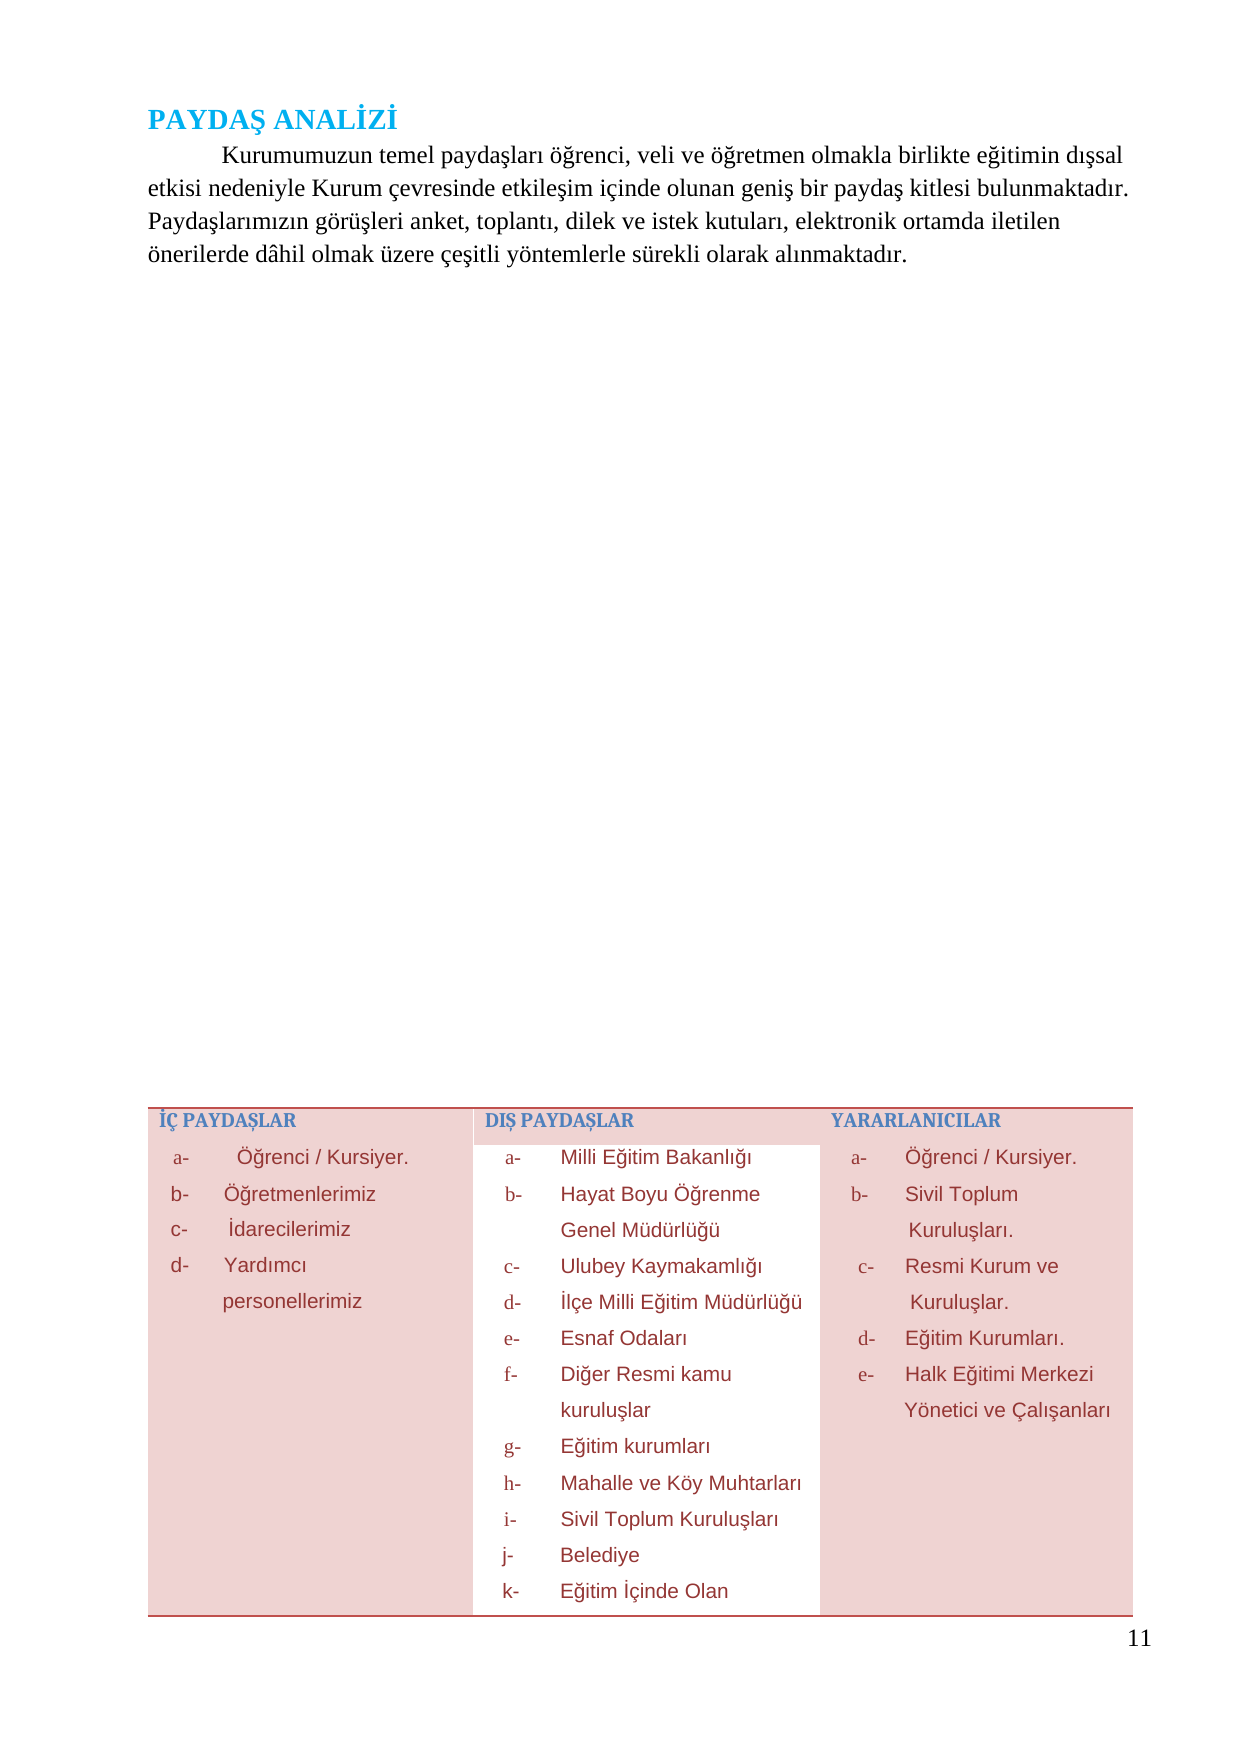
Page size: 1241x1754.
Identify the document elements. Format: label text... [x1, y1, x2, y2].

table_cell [820, 1145, 1133, 1615]
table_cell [148, 1145, 473, 1615]
text Kurumumuzun temel paydaşları öğrenci, veli ve öğretmen olmakla birlikte eğitimin dışsal etkisi nedeniyle Kurum çevresinde etkileşim içinde olunan geniş bir paydaş kitlesi bulunmaktadır. Paydaşlarımızın görüşleri anket, toplantı, dilek ve istek kutuları, elektronik ortamda iletilen önerilerde dâhil olmak üzere çeşitli yöntemlerle sürekli olarak alınmaktadır. [148, 140, 1152, 268]
table_header DIŞ PAYDAŞLAR [474, 1109, 820, 1145]
table_header İÇ PAYDAŞLAR [148, 1109, 473, 1145]
subtitle PAYDAŞ ANALİZİ [148, 102, 1152, 135]
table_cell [474, 1145, 820, 1615]
table_header YARARLANICILAR [820, 1109, 1133, 1145]
